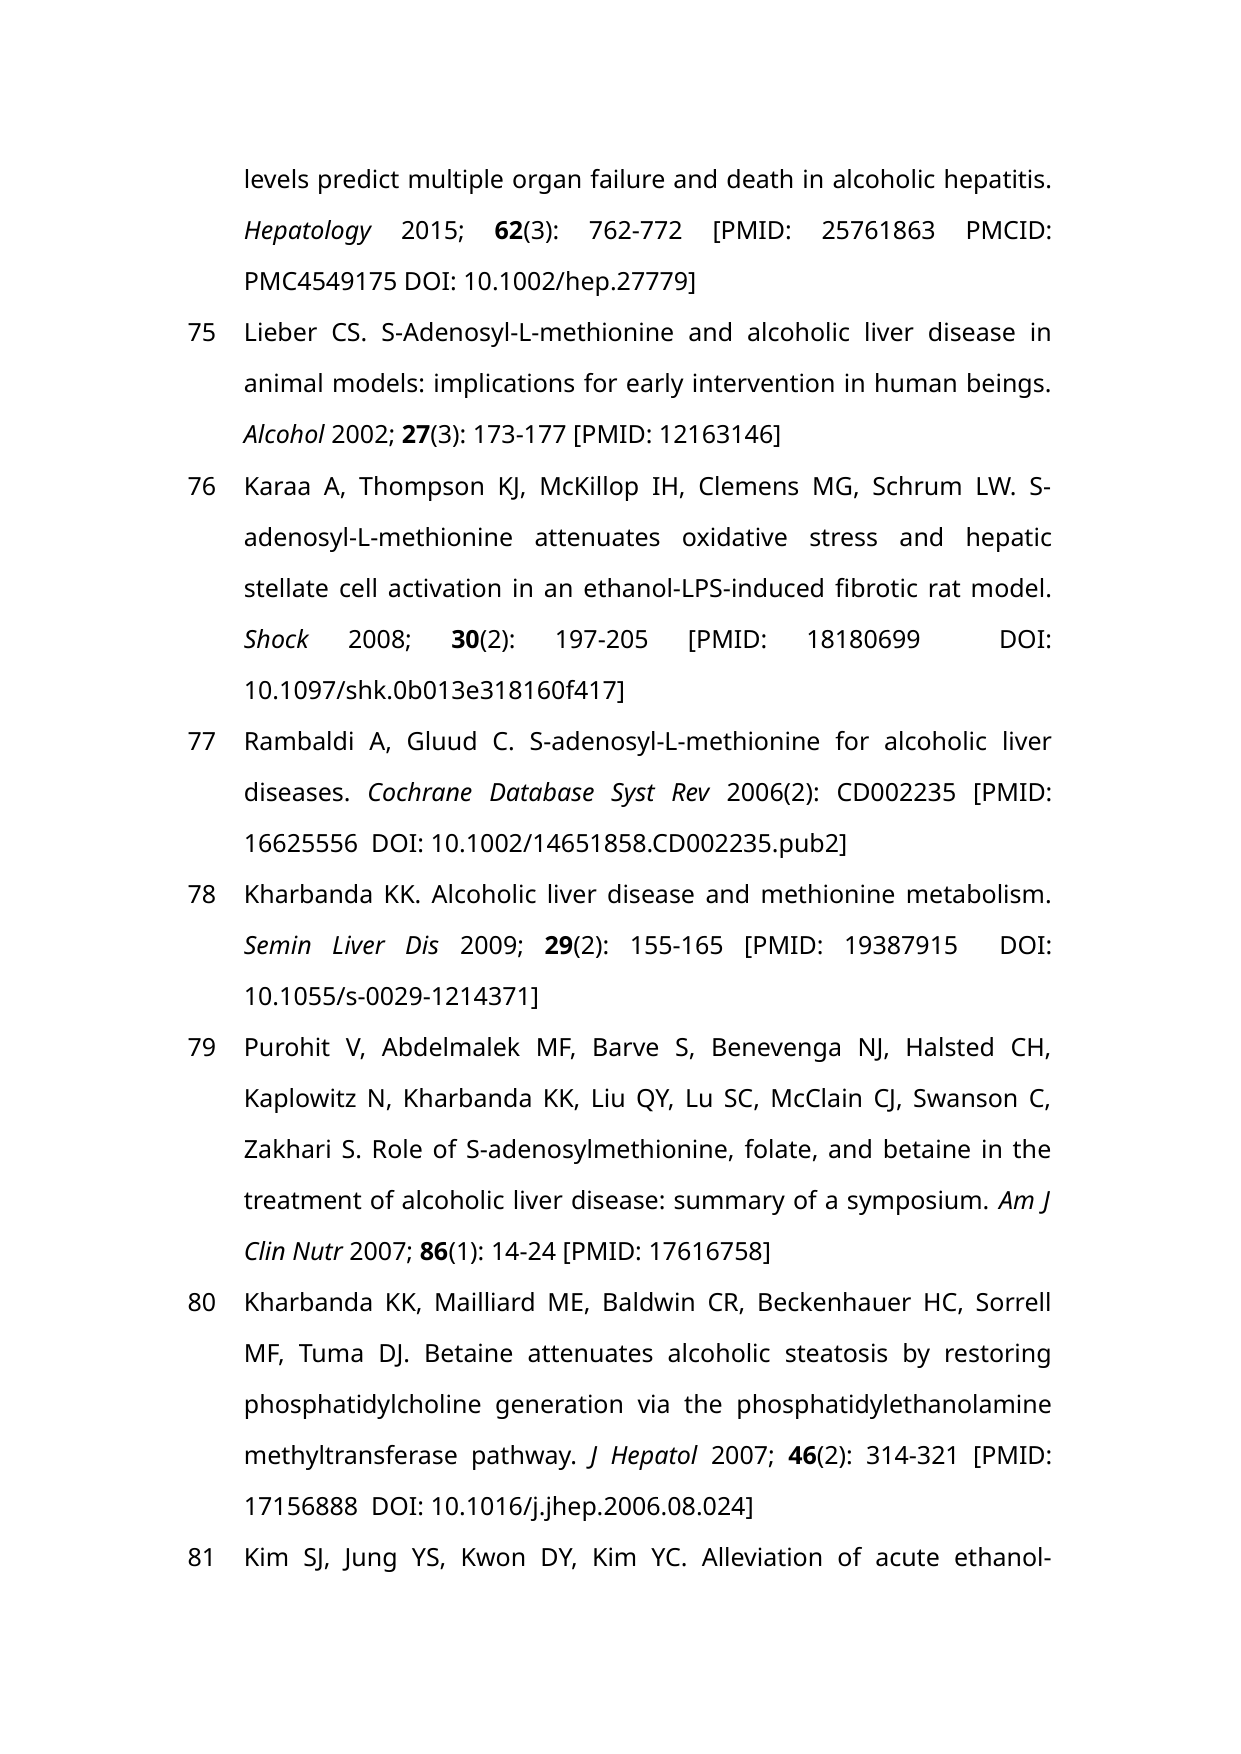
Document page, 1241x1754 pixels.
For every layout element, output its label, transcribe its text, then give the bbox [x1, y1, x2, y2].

text 80 Kharbanda KK, Mailliard ME, Baldwin CR, Beckenhauer HC, Sorrell MF, Tuma DJ. Betaine attenuates alcoholic steatosis by restoring phosphatidylcholine generation via the phosphatidylethanolamine methyltransferase pathway. J Hepatol 2007; 46(2): 314-321 [PMID: 17156888 DOI: 10.1016/j.jhep.2006.08.024] [187, 1285, 1053, 1523]
text 78 Kharbanda KK. Alcoholic liver disease and methionine metabolism. Semin Liver Dis 2009; 29(2): 155-165 [PMID: 19387915 DOI: 10.1055/s-0029-1214371] [187, 877, 1053, 1013]
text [187, 1540, 1053, 1574]
text 77 Rambaldi A, Gluud C. S-adenosyl-L-methionine for alcoholic liver diseases. Cochrane Database Syst Rev 2006(2): CD002235 [PMID: 16625556 DOI: 10.1002/14651858.CD002235.pub2] [187, 723, 1053, 859]
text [187, 162, 1053, 298]
text 75 Lieber CS. S-Adenosyl-L-methionine and alcoholic liver disease in animal models: implications for early intervention in human beings. Alcohol 2002; 27(3): 173-177 [PMID: 12163146] [187, 315, 1053, 451]
text 79 Purohit V, Abdelmalek MF, Barve S, Benevenga NJ, Halsted CH, Kaplowitz N, Kharbanda KK, Liu QY, Lu SC, McClain CJ, Swanson C, Zakhari S. Role of S-adenosylmethionine, folate, and betaine in the treatment of alcoholic liver disease: summary of a symposium. Am J Clin Nutr 2007; 86(1): 14-24 [PMID: 17616758] [187, 1030, 1053, 1268]
text 76 Karaa A, Thompson KJ, McKillop IH, Clemens MG, Schrum LW. S-adenosyl-L-methionine attenuates oxidative stress and hepatic stellate cell activation in an ethanol-LPS-induced fibrotic rat model. Shock 2008; 30(2): 197-205 [PMID: 18180699 DOI: 10.1097/shk.0b013e318160f417] [187, 468, 1053, 706]
